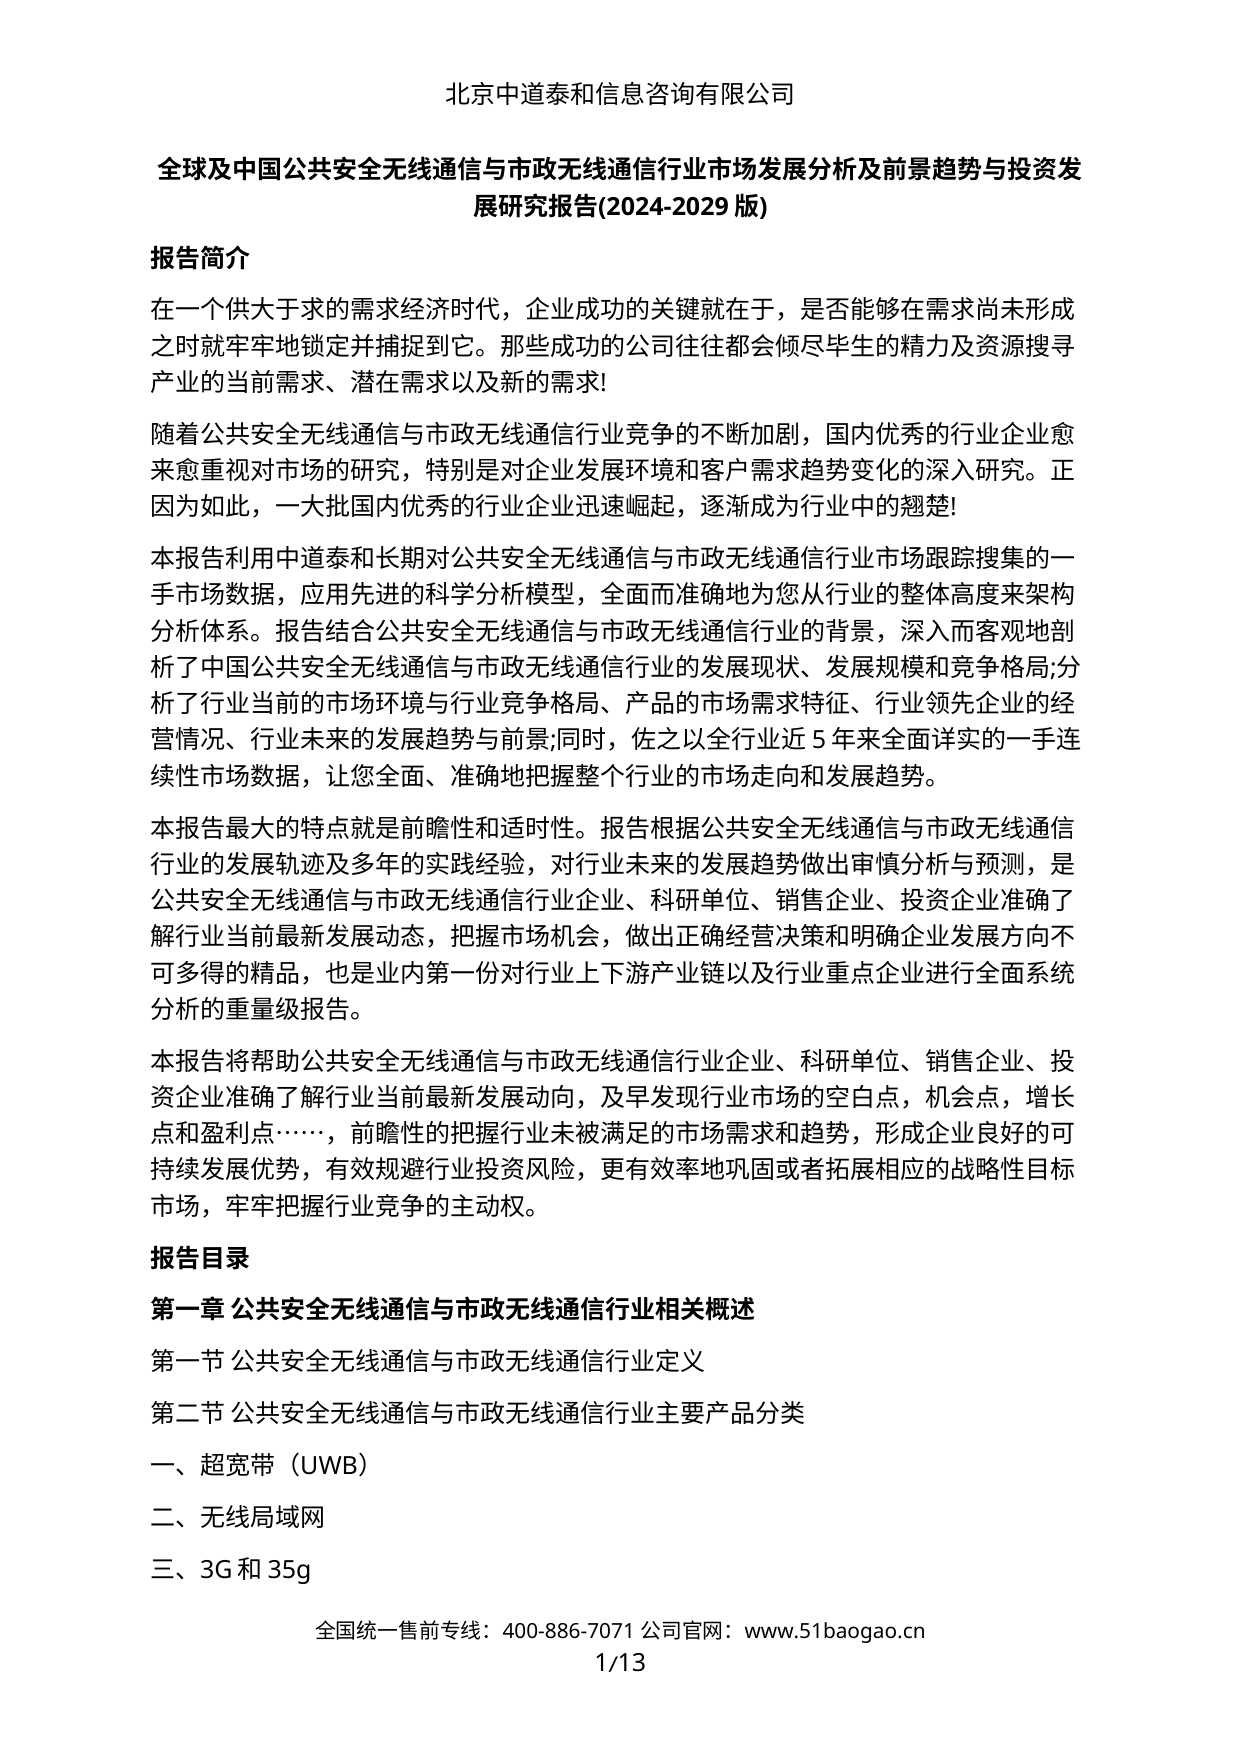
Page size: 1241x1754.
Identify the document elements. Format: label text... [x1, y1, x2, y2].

text 本报告最大的特点就是前瞻性和适时性。报告根据公共安全无线通信与市政无线通信行业的发展轨迹及多年的实践经验，对行业未来的发展趋势做出审慎分析与预测，是公共安全无线通信与市政无线通信行业企业、科研单位、销售企业、投资企业准确了解行业当前最新发展动态，把握市场机会，做出正确经营决策和明确企业发展方向不可多得的精品，也是业内第一份对行业上下游产业链以及行业重点企业进行全面系统分析的重量级报告。 [150, 808, 1090, 1026]
text 第一章 公共安全无线通信与市政无线通信行业相关概述 [150, 1290, 1090, 1326]
text 在一个供大于求的需求经济时代，企业成功的关键就在于，是否能够在需求尚未形成之时就牢牢地锁定并捕捉到它。那些成功的公司往往都会倾尽毕生的精力及资源搜寻产业的当前需求、潜在需求以及新的需求! [150, 290, 1090, 399]
text 二、无线局域网 [150, 1497, 1090, 1534]
text 全球及中国公共安全无线通信与市政无线通信行业市场发展分析及前景趋势与投资发展研究报告(2024-2029版) [150, 150, 1090, 222]
text 报告目录 [150, 1238, 1090, 1274]
text 本报告利用中道泰和长期对公共安全无线通信与市政无线通信行业市场跟踪搜集的一手市场数据，应用先进的科学分析模型，全面而准确地为您从行业的整体高度来架构分析体系。报告结合公共安全无线通信与市政无线通信行业的背景，深入而客观地剖析了中国公共安全无线通信与市政无线通信行业的发展现状、发展规模和竞争格局;分析了行业当前的市场环境与行业竞争格局、产品的市场需求特征、行业领先企业的经营情况、行业未来的发展趋势与前景;同时，佐之以全行业近5年来全面详实的一手连续性市场数据，让您全面、准确地把握整个行业的市场走向和发展趋势。 [150, 539, 1090, 792]
text 一、超宽带（UWB） [150, 1446, 1090, 1482]
text 三、3G和35g [150, 1549, 1090, 1586]
text 第二节 公共安全无线通信与市政无线通信行业主要产品分类 [150, 1394, 1090, 1430]
text 随着公共安全无线通信与市政无线通信行业竞争的不断加剧，国内优秀的行业企业愈来愈重视对市场的研究，特别是对企业发展环境和客户需求趋势变化的深入研究。正因为如此，一大批国内优秀的行业企业迅速崛起，逐渐成为行业中的翘楚! [150, 414, 1090, 523]
text 报告简介 [150, 238, 1090, 274]
text 本报告将帮助公共安全无线通信与市政无线通信行业企业、科研单位、销售企业、投资企业准确了解行业当前最新发展动向，及早发现行业市场的空白点，机会点，增长点和盈利点……，前瞻性的把握行业未被满足的市场需求和趋势，形成企业良好的可持续发展优势，有效规避行业投资风险，更有效率地巩固或者拓展相应的战略性目标市场，牢牢把握行业竞争的主动权。 [150, 1041, 1090, 1222]
text 第一节 公共安全无线通信与市政无线通信行业定义 [150, 1342, 1090, 1378]
